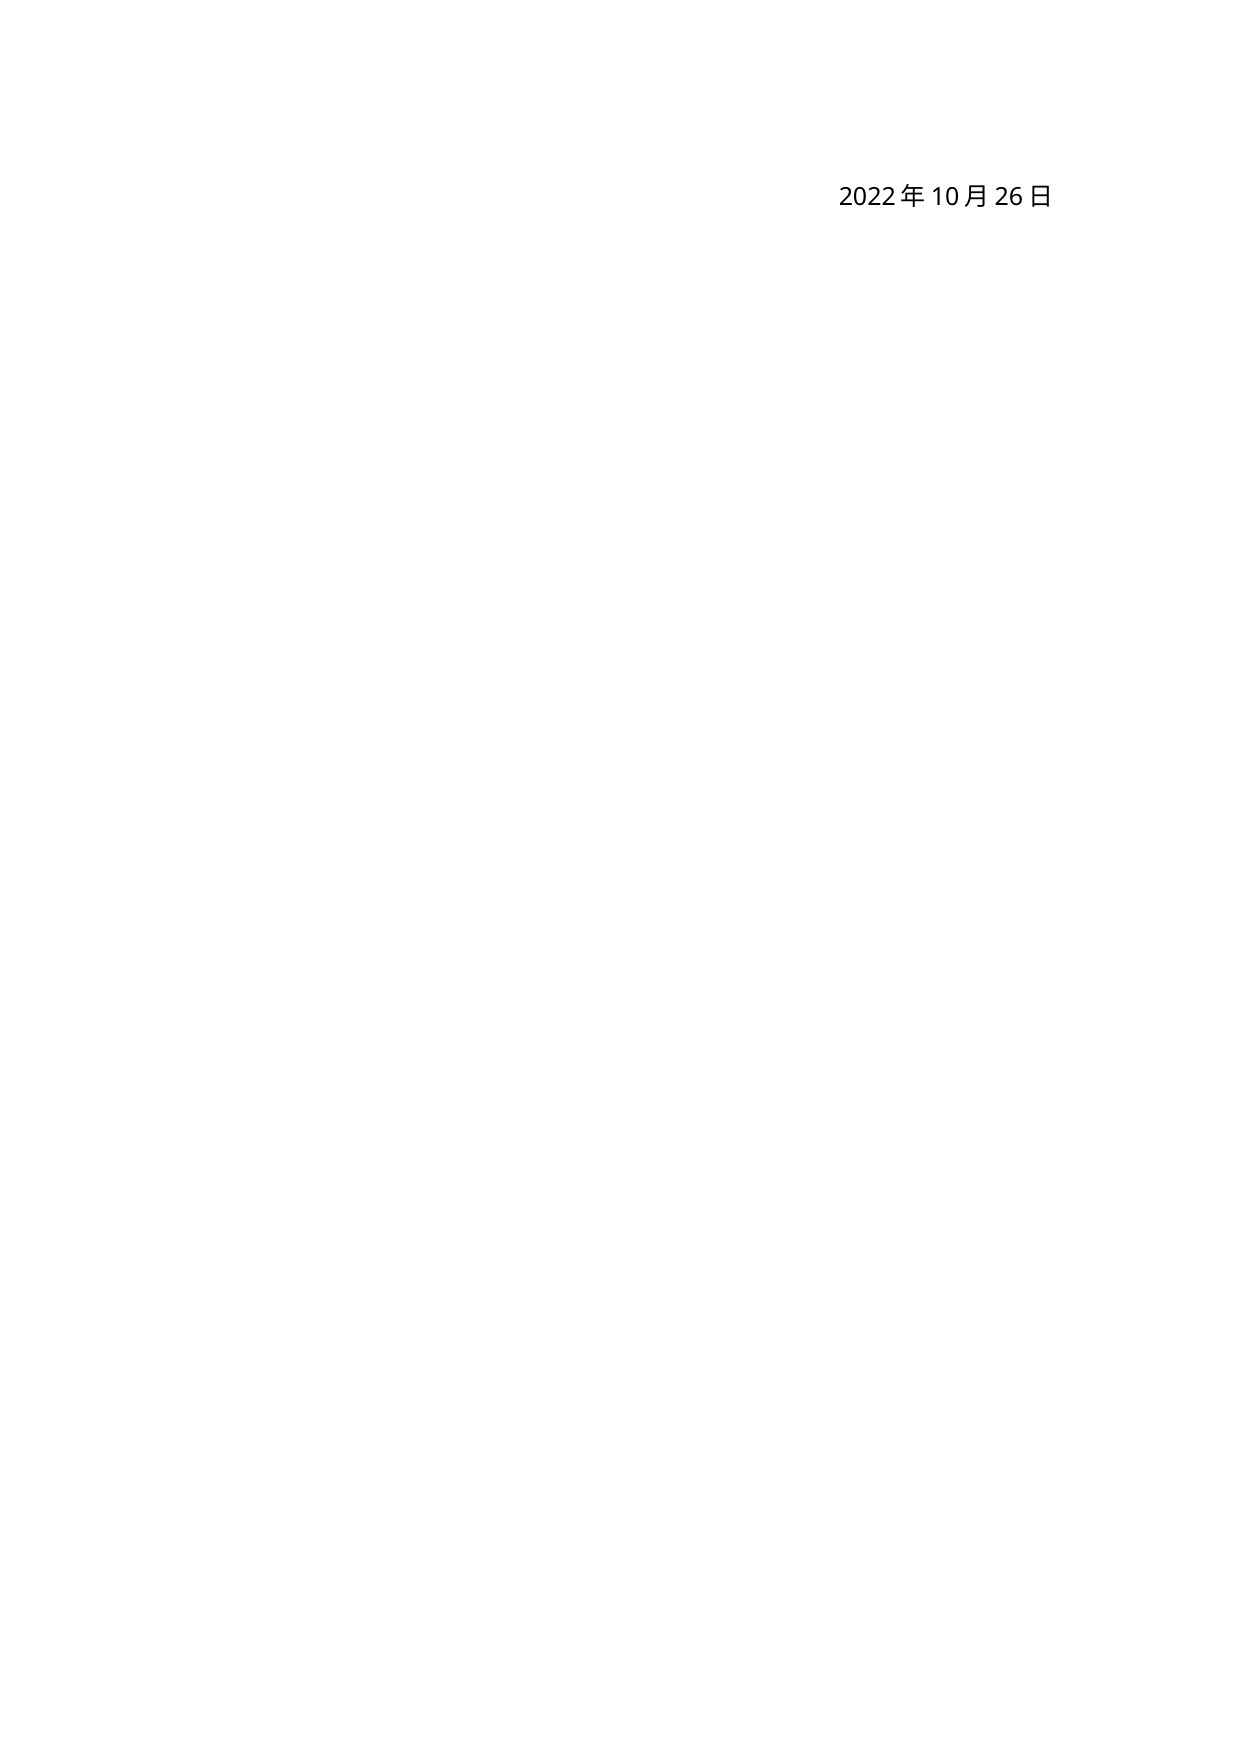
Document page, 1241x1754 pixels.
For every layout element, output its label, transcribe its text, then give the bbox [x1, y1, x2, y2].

text 2022年10月26日 [187, 162, 1053, 227]
